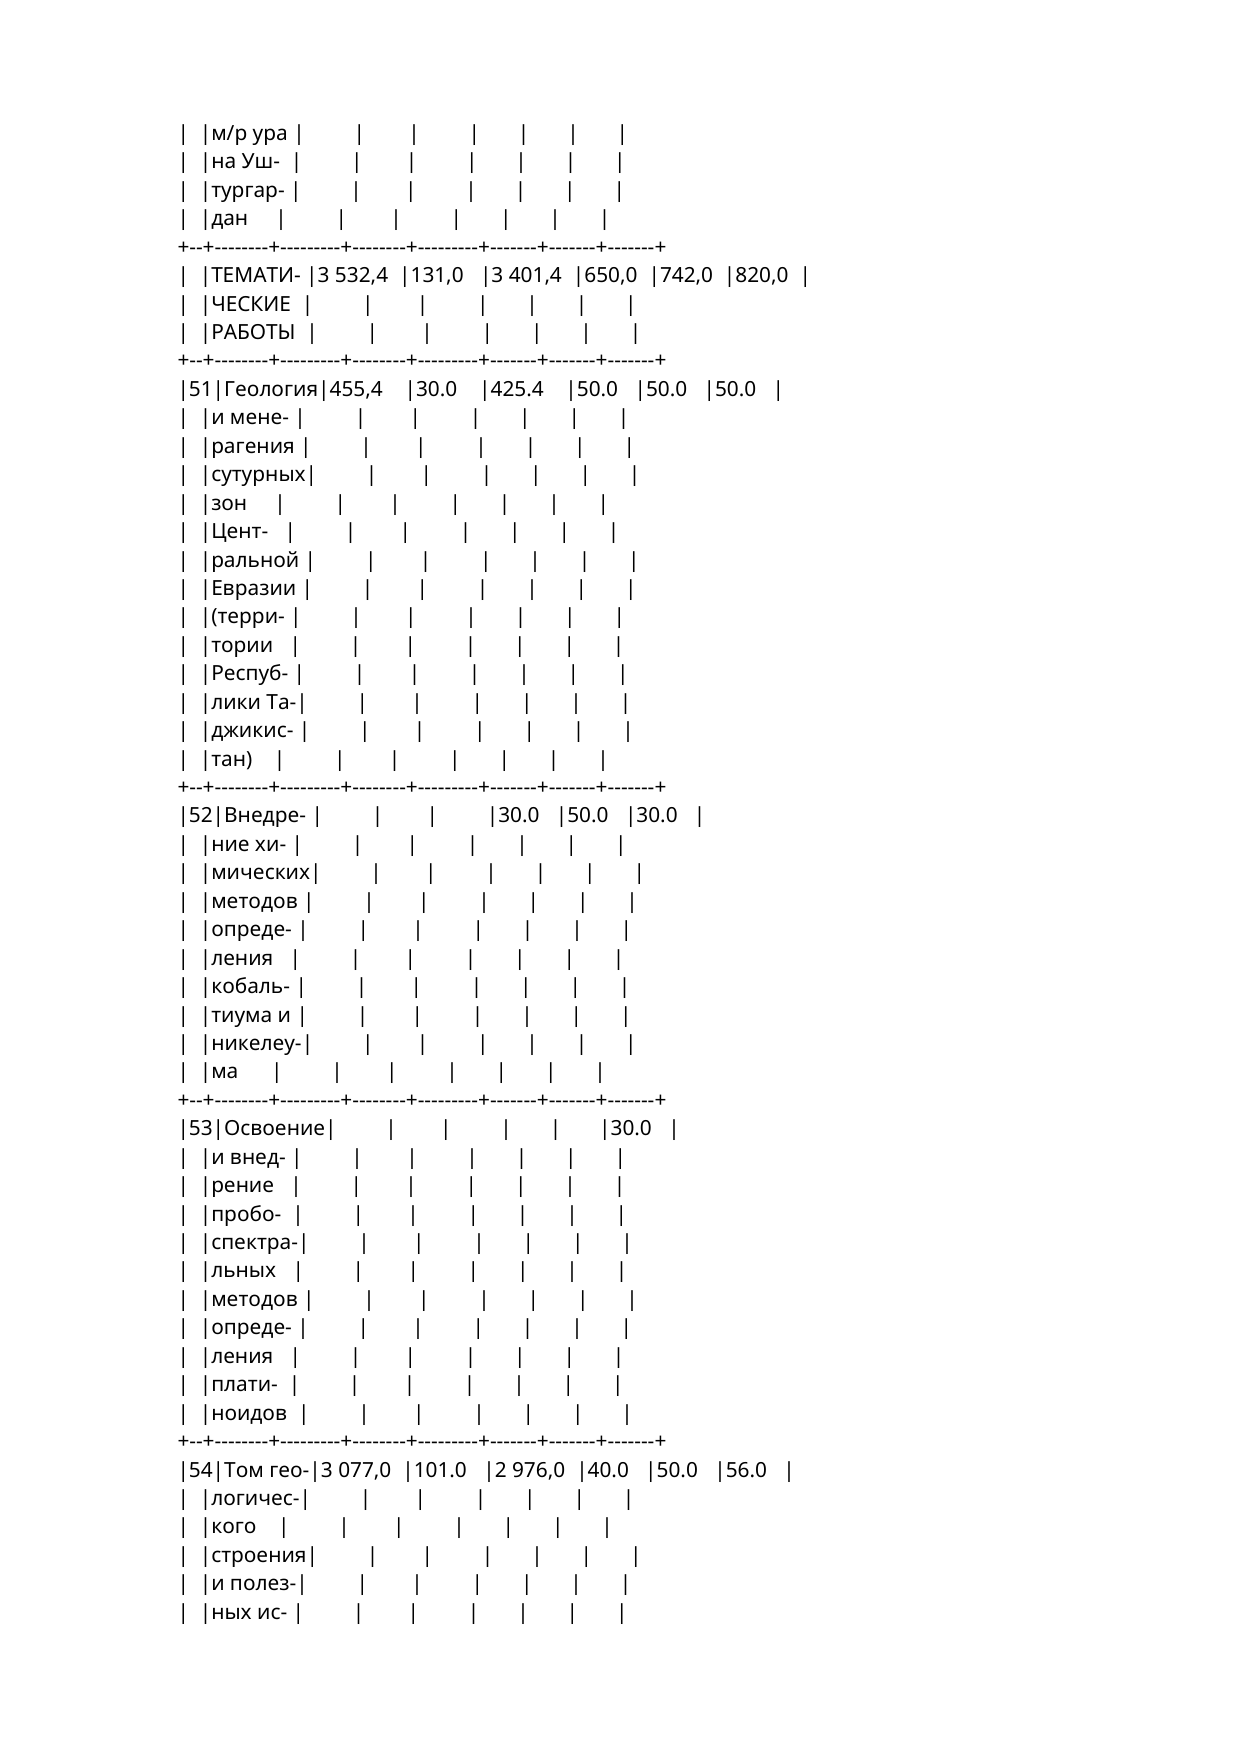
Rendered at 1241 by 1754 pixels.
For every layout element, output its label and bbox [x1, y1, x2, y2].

text [177, 118, 1152, 1625]
